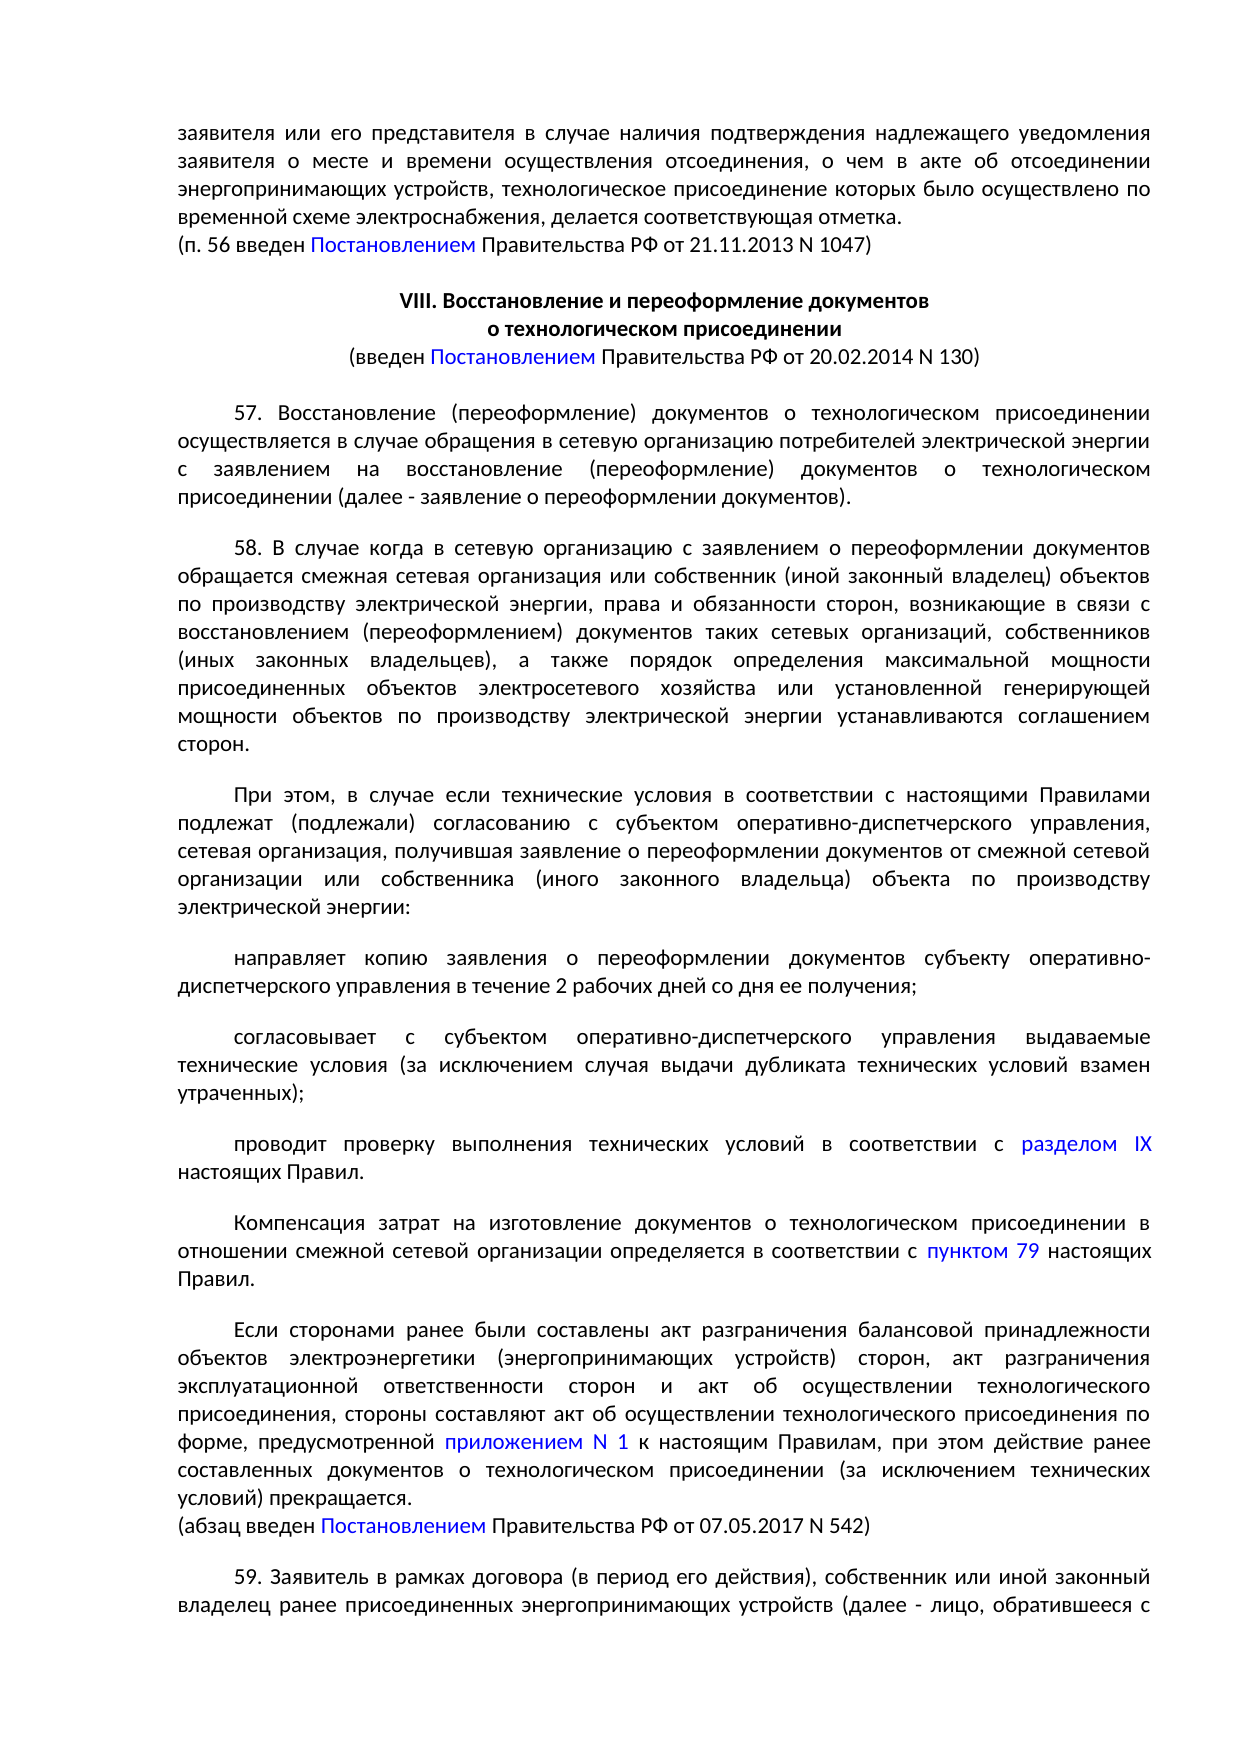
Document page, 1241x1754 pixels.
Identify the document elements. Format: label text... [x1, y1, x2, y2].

text (п. 56 введен Постановлением Правительства РФ от 21.11.2013 N 1047) [177, 230, 1152, 258]
text 57. Восстановление (переоформление) документов о технологическом присоединении осуществляется в случае обращения в сетевую организацию потребителей электрической энергии с заявлением на восстановление (переоформление) документов о технологическом присоединении (далее - заявление о переоформлении документов). [177, 398, 1152, 510]
text (абзац введен Постановлением Правительства РФ от 07.05.2017 N 542) [177, 1511, 1152, 1539]
text При этом, в случае если технические условия в соответствии с настоящими Правилами подлежат (подлежали) согласованию с субъектом оперативно-диспетчерского управления, сетевая организация, получившая заявление о переоформлении документов от смежной сетевой организации или собственника (иного законного владельца) объекта по производству электрической энергии: [177, 780, 1152, 921]
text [177, 1562, 1152, 1618]
text согласовывает с субъектом оперативно-диспетчерского управления выдаваемые технические условия (за исключением случая выдачи дубликата технических условий взамен утраченных); [177, 1022, 1152, 1106]
text Компенсация затрат на изготовление документов о технологическом присоединении в отношении смежной сетевой организации определяется в соответствии с пунктом 79 настоящих Правил. [177, 1208, 1152, 1292]
title VIII. Восстановление и переоформление документов [177, 286, 1152, 314]
text направляет копию заявления о переоформлении документов субъекту оперативно-диспетчерского управления в течение 2 рабочих дней со дня ее получения; [177, 943, 1152, 999]
text проводит проверку выполнения технических условий в соответствии с разделом IX настоящих Правил. [177, 1129, 1152, 1185]
title о технологическом присоединении [177, 314, 1152, 342]
text (введен Постановлением Правительства РФ от 20.02.2014 N 130) [177, 342, 1152, 370]
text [177, 118, 1152, 230]
text Если сторонами ранее были составлены акт разграничения балансовой принадлежности объектов электроэнергетики (энергопринимающих устройств) сторон, акт разграничения эксплуатационной ответственности сторон и акт об осуществлении технологического присоединения, стороны составляют акт об осуществлении технологического присоединения по форме, предусмотренной приложением N 1 к настоящим Правилам, при этом действие ранее составленных документов о технологическом присоединении (за исключением технических условий) прекращается. [177, 1315, 1152, 1511]
text 58. В случае когда в сетевую организацию с заявлением о переоформлении документов обращается смежная сетевая организация или собственник (иной законный владелец) объектов по производству электрической энергии, права и обязанности сторон, возникающие в связи с восстановлением (переоформлением) документов таких сетевых организаций, собственников (иных законных владельцев), а также порядок определения максимальной мощности присоединенных объектов электросетевого хозяйства или установленной генерирующей мощности объектов по производству электрической энергии устанавливаются соглашением сторон. [177, 533, 1152, 757]
